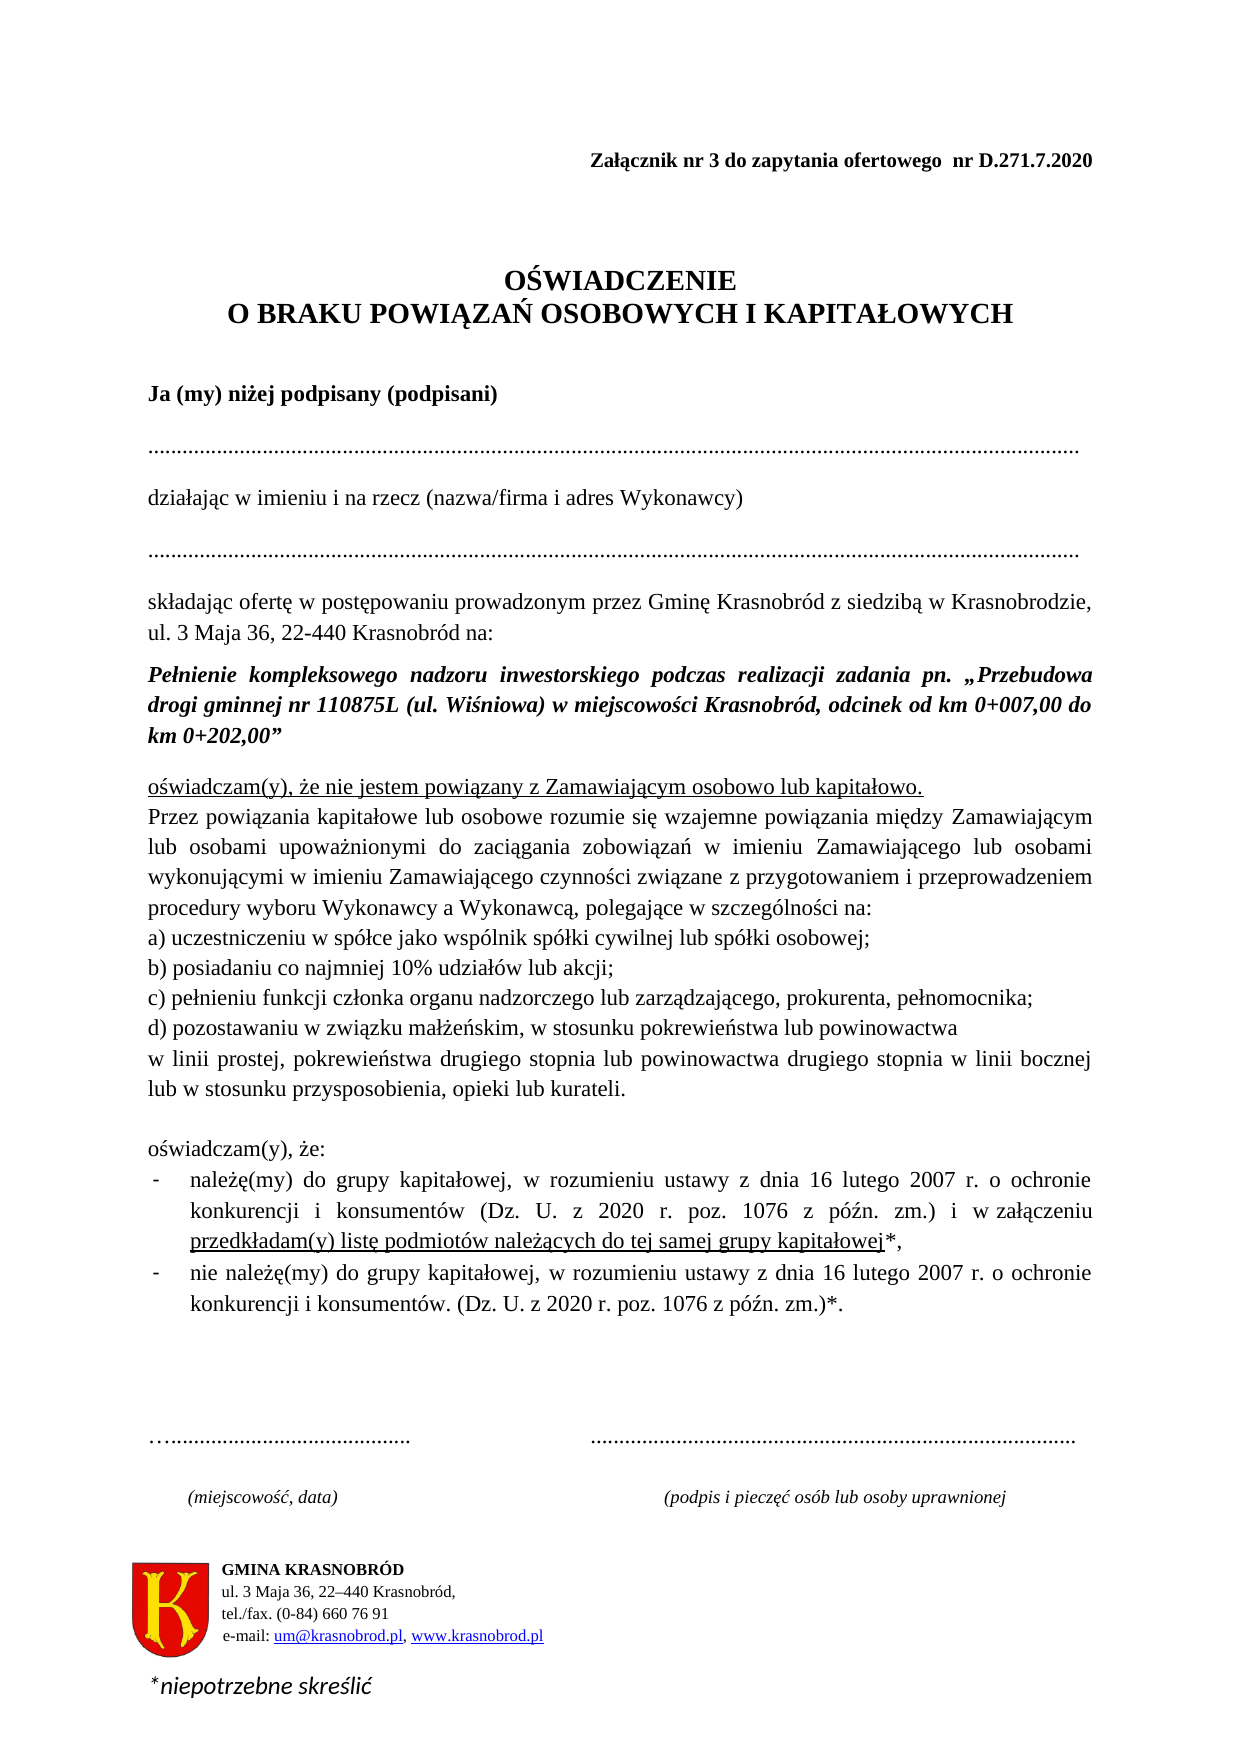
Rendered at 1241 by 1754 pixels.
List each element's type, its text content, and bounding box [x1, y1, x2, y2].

text Pełnienie kompleksowego nadzoru inwestorskiego podczas realizacji zadania pn. „Przebudowa drogi gminnej nr 110875L (ul. Wiśniowa) w miejscowości Krasnobród, odcinek od km 0+007,00 do km 0+202,00” [148, 661, 1093, 748]
text ….......................................... ..................................................................................... (miejscowość, data) (podpis i pieczęć osób lub osoby uprawnionej [148, 1422, 1093, 1509]
text ................................................................................................................................................................... [148, 536, 1093, 563]
text w linii prostej, pokrewieństwa drugiego stopnia lub powinowactwa drugiego stopnia w linii bocznej lub w stosunku przysposobienia, opieki lub kurateli. [148, 1045, 1093, 1101]
text a) uczestniczeniu w spółce jako wspólnik spółki cywilnej lub spółki osobowej; [148, 924, 1093, 950]
text oświadczam(y), że: [148, 1135, 1093, 1162]
text Załącznik nr 3 do zapytania ofertowego nr D.271.7.2020 [148, 148, 1093, 172]
text Ja (my) niżej podpisany (podpisani) [148, 381, 1093, 407]
picture [130, 1560, 210, 1658]
text składając ofertę w postępowaniu prowadzonym przez Gminę Krasnobród z siedzibą w Krasnobrodzie, ul. 3 Maja 36, 22-440 Krasnobród na: [148, 588, 1093, 645]
text oświadczam(y), że nie jestem powiązany z Zamawiającym osobowo lub kapitałowo. [148, 773, 1093, 799]
text Przez powiązania kapitałowe lub osobowe rozumie się wzajemne powiązania między Zamawiającym lub osobami upoważnionymi do zaciągania zobowiązań w imieniu Zamawiającego lub osobami wykonującymi w imieniu Zamawiającego czynności związane z przygotowaniem i przeprowadzeniem procedury wyboru Wykonawcy a Wykonawcą, polegające w szczególności na: [148, 803, 1093, 920]
text OŚWIADCZENIE [148, 263, 1093, 297]
text ................................................................................................................................................................... [148, 432, 1093, 459]
text b) posiadaniu co najmniej 10% udziałów lub akcji; [148, 954, 1093, 980]
list należę(my) do grupy kapitałowej, w rozumieniu ustawy z dnia 16 lutego 2007 r. o ochronie konkurencji i konsumentów (Dz. U. z 2020 r. poz. 1076 z późn. zm.) i w załączeniu przedkładam(y) listę podmiotów należących do tej samej grupy kapitałowej*, [152, 1166, 1093, 1254]
list nie należę(my) do grupy kapitałowej, w rozumieniu ustawy z dnia 16 lutego 2007 r. o ochronie konkurencji i konsumentów. (Dz. U. z 2020 r. poz. 1076 z późn. zm.)*. [152, 1258, 1093, 1316]
text d) pozostawaniu w związku małżeńskim, w stosunku pokrewieństwa lub powinowactwa [148, 1014, 1093, 1041]
text c) pełnieniu funkcji członka organu nadzorczego lub zarządzającego, prokurenta, pełnomocnika; [148, 984, 1093, 1011]
text O BRAKU POWIĄZAŃ OSOBOWYCH I KAPITAŁOWYCH [148, 297, 1093, 330]
text działając w imieniu i na rzecz (nazwa/firma i adres Wykonawcy) [148, 484, 1093, 511]
